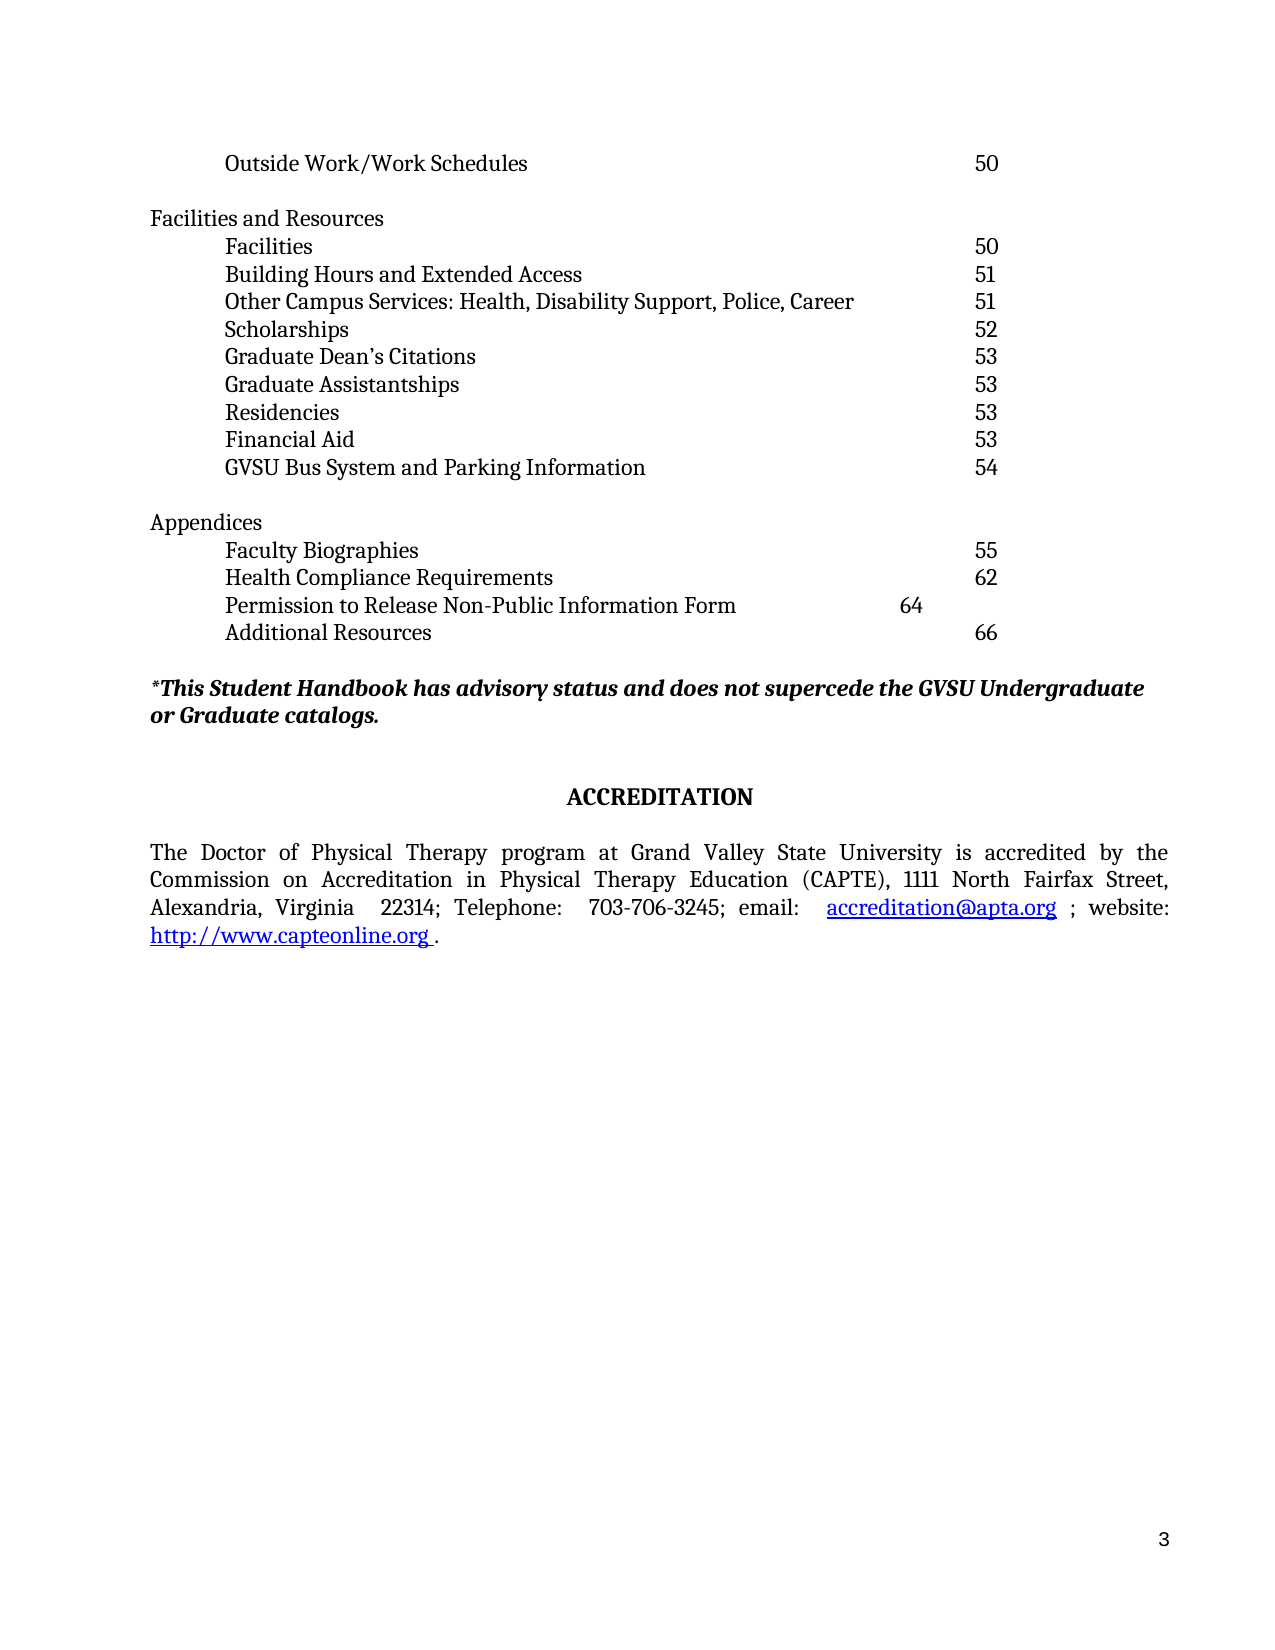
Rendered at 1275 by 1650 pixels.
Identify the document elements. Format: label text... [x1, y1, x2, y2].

text Additional Resources 66 [225, 619, 1170, 647]
text ACCREDITATION [150, 782, 1170, 811]
text Appendices [150, 509, 1170, 536]
text GVSU Bus System and Parking Information 54 [225, 454, 1170, 481]
text Permission to Release Non-Public Information Form 64 [225, 592, 1170, 619]
text Graduate Assistantships 53 [225, 371, 1170, 398]
text Residencies 53 [225, 398, 1170, 426]
text Facilities and Resources [150, 205, 1170, 233]
text Health Compliance Requirements 62 [225, 564, 1170, 592]
text *This Student Handbook has advisory status and does not supercede the GVSU Undergraduate or Graduate catalogs. [150, 674, 1170, 730]
text Faculty Biographies 55 [225, 536, 1170, 564]
text Other Campus Services: Health, Disability Support, Police, Career 51 [225, 288, 1170, 316]
text Financial Aid 53 [225, 426, 1170, 454]
text Scholarships 52 [225, 316, 1170, 343]
text Building Hours and Extended Access 51 [225, 260, 1170, 288]
text Outside Work/Work Schedules 50 [225, 150, 1170, 178]
text The Doctor of Physical Therapy program at Grand Valley State University is accredited by the Commission on Accreditation in Physical Therapy Education (CAPTE), 1111 North Fairfax Street, Alexandria, Virginia 22314; Telephone: 703-706-3245; email: accreditation@apta.org ; website: http://www.capteonline.org . [150, 839, 1170, 949]
text Graduate Dean’s Citations 53 [225, 343, 1170, 371]
text Facilities 50 [225, 233, 1170, 260]
